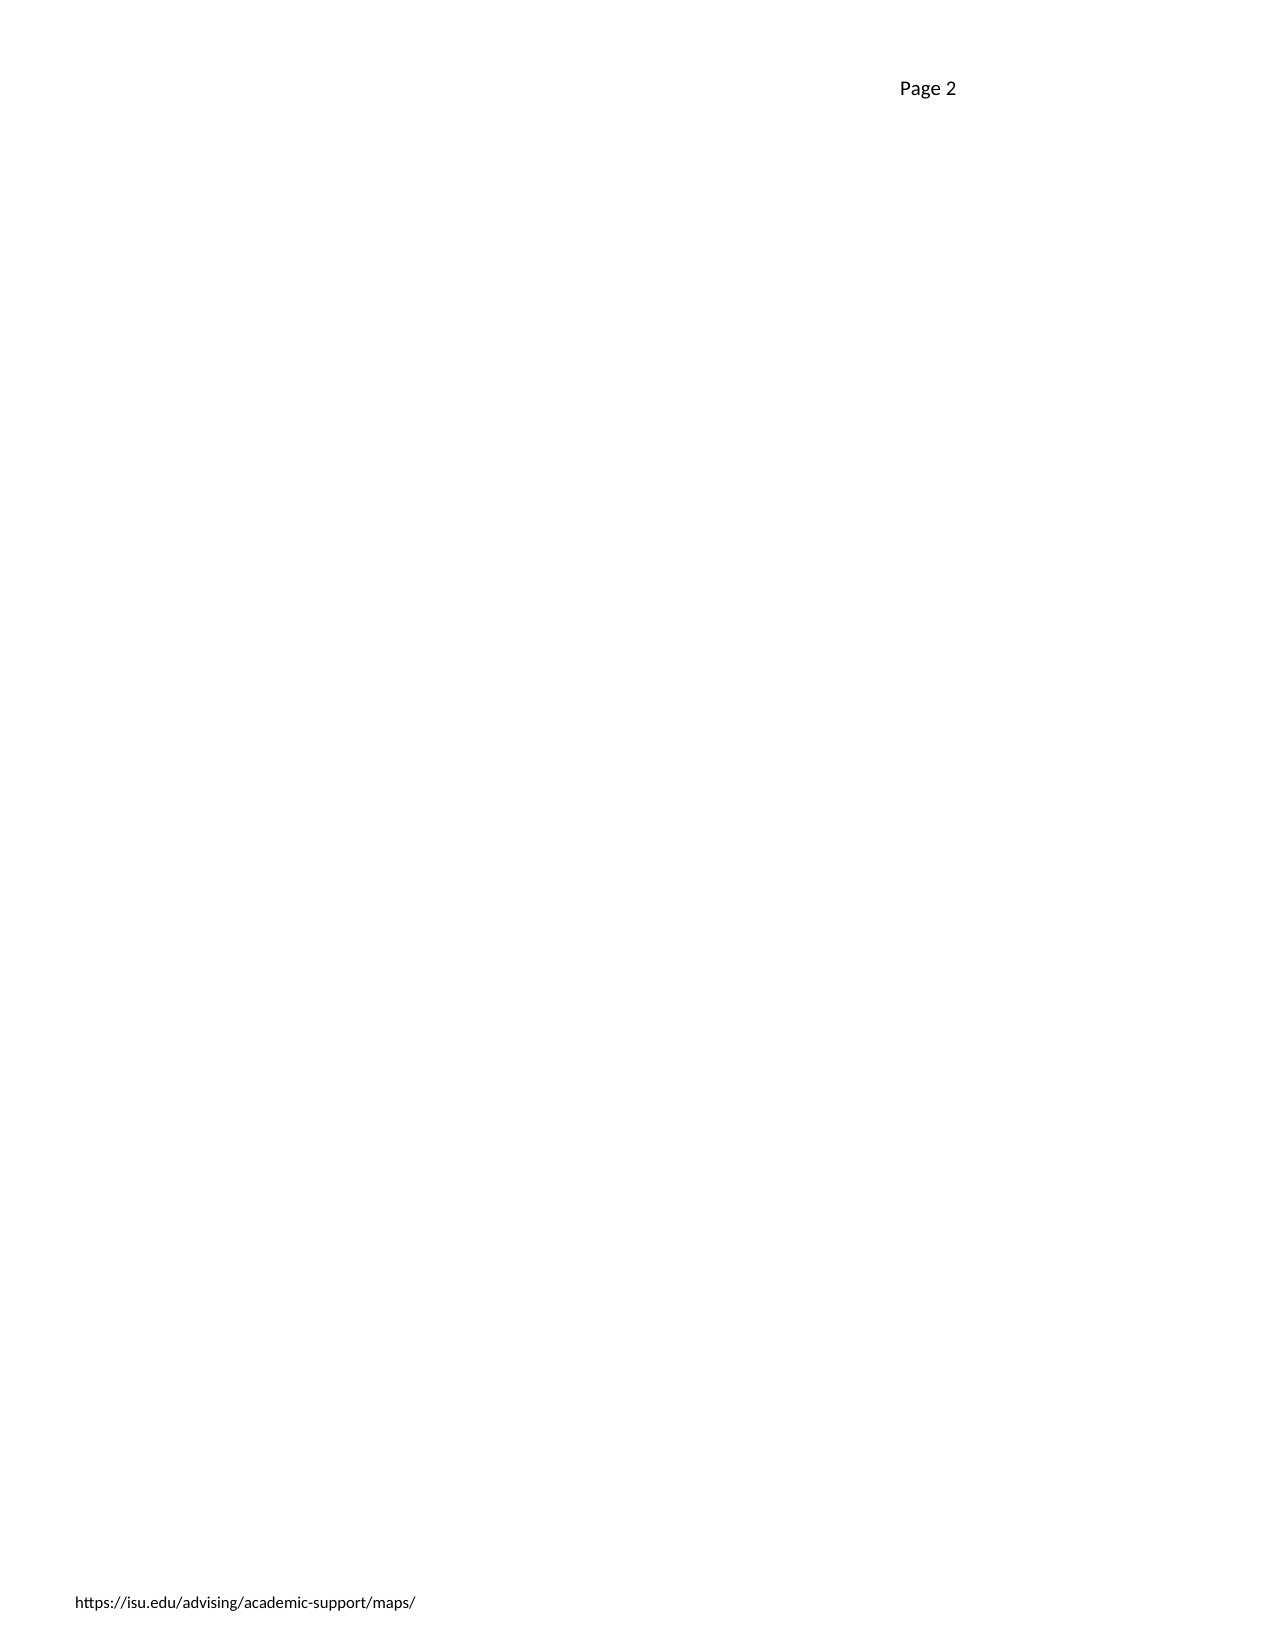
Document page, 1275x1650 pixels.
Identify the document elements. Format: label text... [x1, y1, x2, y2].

text Page 2 [75, 75, 1200, 100]
